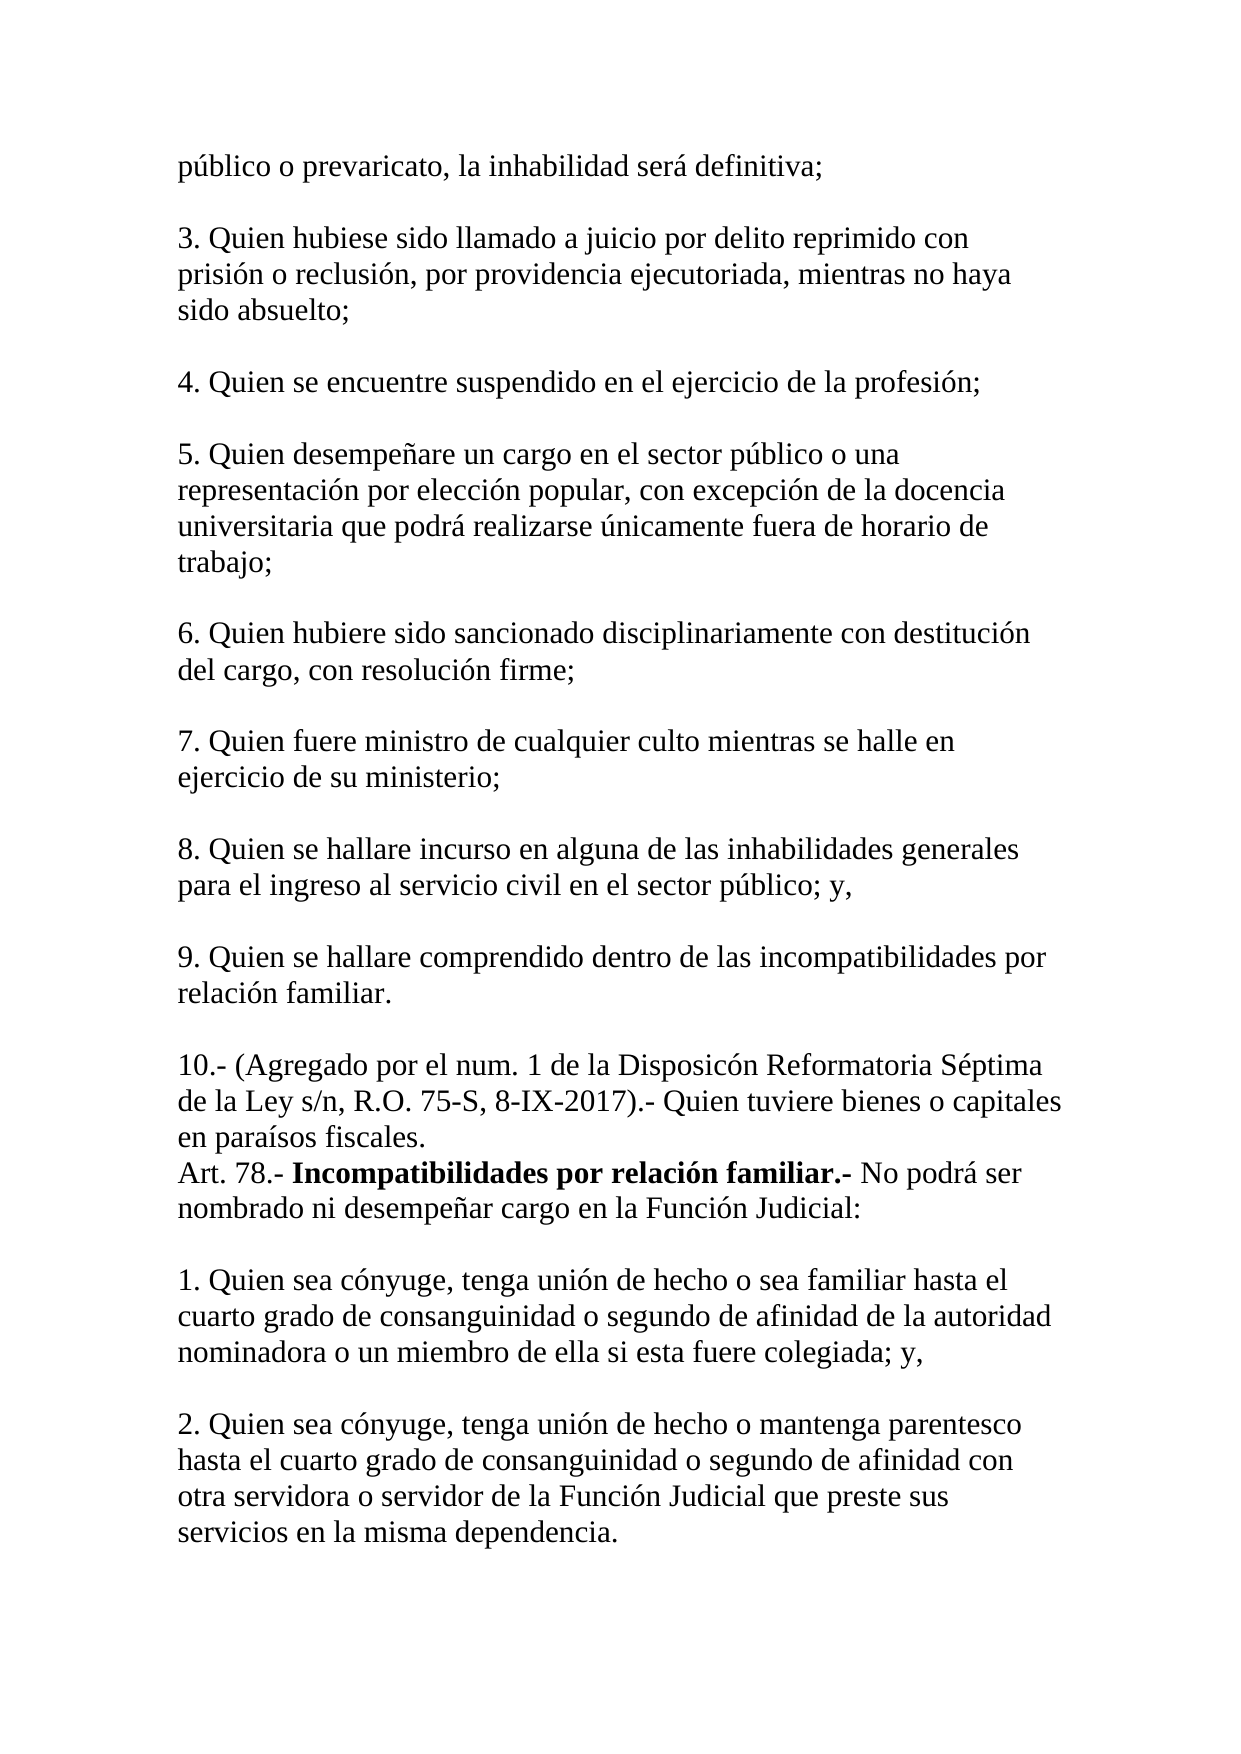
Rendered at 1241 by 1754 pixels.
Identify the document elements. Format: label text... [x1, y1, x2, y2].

text Art. 78.- Incompatibilidades por relación familiar.- No podrá ser nombrado ni desempeñar cargo en la Función Judicial: 1. Quien sea cónyuge, tenga unión de hecho o sea familiar hasta el cuarto grado de consanguinidad o segundo de afinidad de la autoridad nominadora o un miembro de ella si esta fuere colegiada; y, 2. Quien sea cónyuge, tenga unión de hecho o mantenga parentesco hasta el cuarto grado de consanguinidad o segundo de afinidad con otra servidora o servidor de la Función Judicial que preste sus servicios en la misma dependencia. [177, 1154, 1063, 1549]
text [177, 148, 1063, 1154]
